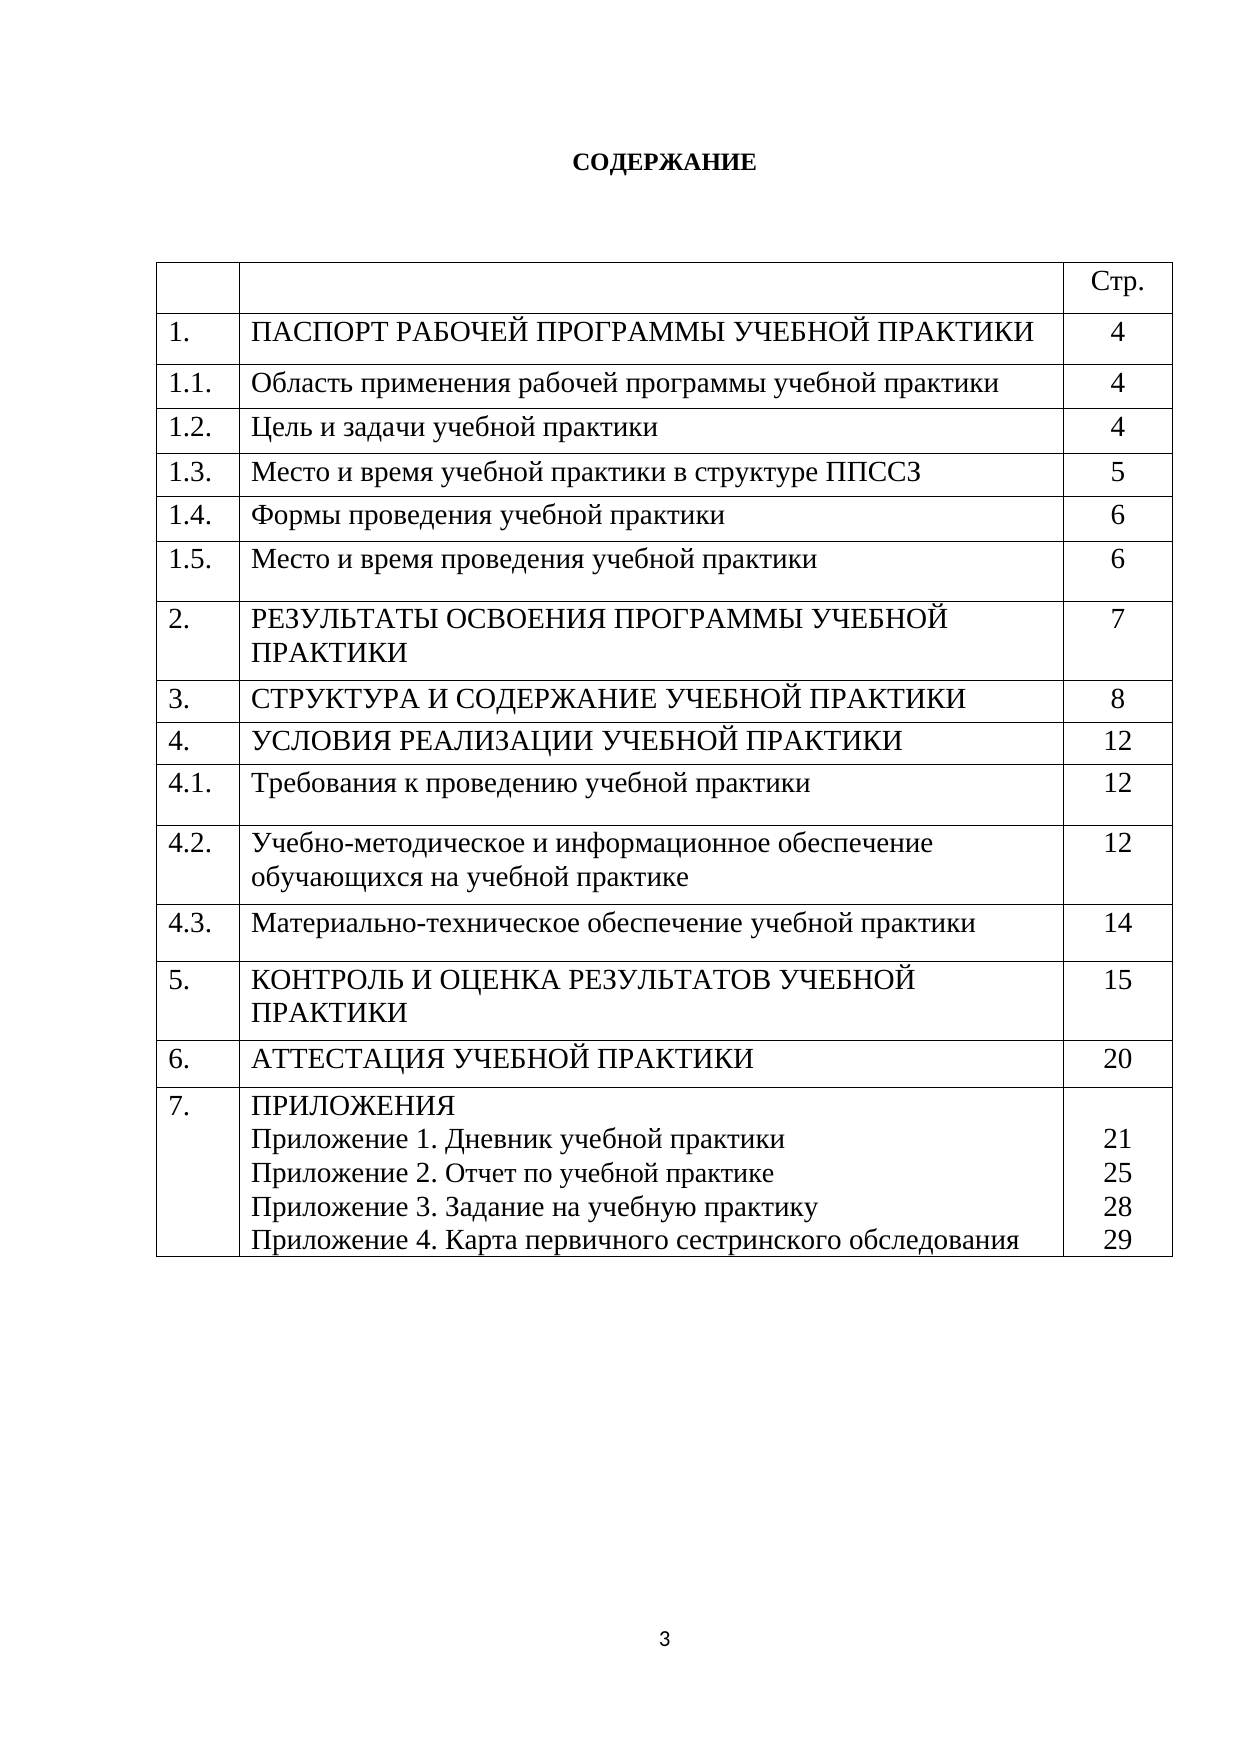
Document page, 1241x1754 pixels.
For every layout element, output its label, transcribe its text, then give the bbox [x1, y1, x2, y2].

table_cell 8 [1064, 681, 1172, 722]
table_cell 6 [1064, 497, 1172, 541]
text СОДЕРЖАНИЕ [177, 147, 1152, 176]
table_cell 2. [157, 602, 239, 680]
table_cell 4.1. [157, 765, 239, 824]
table_cell 14 [1064, 905, 1172, 961]
table_cell 20 [1064, 1041, 1172, 1087]
table_header [157, 263, 239, 313]
table_cell Место и время проведения учебной практики [240, 542, 1063, 601]
table_cell 5 [1064, 454, 1172, 496]
table_cell Материально-техническое обеспечение учебной практики [240, 905, 1063, 961]
table_cell КОНТРОЛЬ И ОЦЕНКА РЕЗУЛЬТАТОВ УЧЕБНОЙ ПРАКТИКИ [240, 962, 1063, 1040]
table_cell Формы проведения учебной практики [240, 497, 1063, 541]
table_cell 1.5. [157, 542, 239, 601]
table_cell 7. [157, 1088, 239, 1256]
table_cell Паспорт рабочей программы учебной практики [240, 314, 1063, 364]
table_cell Структура и содержание УЧЕБНОЙ ПРАКТИКИ [240, 681, 1063, 722]
table_cell Цель и задачи учебной практики [240, 409, 1063, 453]
table_cell Место и время учебной практики в структуре ППССЗ [240, 454, 1063, 496]
table_cell 6. [157, 1041, 239, 1087]
table_cell 1.2. [157, 409, 239, 453]
table_cell 21 25 28 29 [1064, 1088, 1172, 1256]
table_cell 4 [1064, 314, 1172, 364]
table_cell Учебно-методическое и информационное обеспечение обучающихся на учебной практике [240, 826, 1063, 904]
table_cell 4.2. [157, 826, 239, 904]
table_cell 3. [157, 681, 239, 722]
table_cell 12 [1064, 826, 1172, 904]
table_cell 15 [1064, 962, 1172, 1040]
table_cell РЕЗУЛЬТАТЫ ОСВОЕНИЯ ПРОГРАММЫ УЧЕБНОЙ ПРАКТИКИ [240, 602, 1063, 680]
table_cell 1. [157, 314, 239, 364]
table_cell 7 [1064, 602, 1172, 680]
table_header [240, 263, 1063, 313]
table_cell 1.3. [157, 454, 239, 496]
table_header Стр. [1064, 263, 1172, 313]
table_cell 1.1. [157, 365, 239, 408]
table_cell 4.3. [157, 905, 239, 961]
table_cell 4 [1064, 409, 1172, 453]
table_cell Требования к проведению учебной практики [240, 765, 1063, 824]
table_cell 1.4. [157, 497, 239, 541]
table_cell 12 [1064, 723, 1172, 764]
table_cell АТТЕСТАЦИЯ УЧЕБНОЙ ПРАКТИКИ [240, 1041, 1063, 1087]
table_cell 4 [1064, 365, 1172, 408]
table_cell 6 [1064, 542, 1172, 601]
table_cell Область применения рабочей программы учебной практики [240, 365, 1063, 408]
table_cell 5. [157, 962, 239, 1040]
table_cell Условия реализации УЧЕБНОЙ ПРАКТИКИ [240, 723, 1063, 764]
table_cell 12 [1064, 765, 1172, 824]
table_cell 4. [157, 723, 239, 764]
table_cell Приложения Приложение 1. Дневник учебной практики Приложение 2. Отчет по учебной практике Приложение 3. Задание на учебную практику Приложение 4. Карта первичного сестринского обследования [240, 1088, 1063, 1256]
